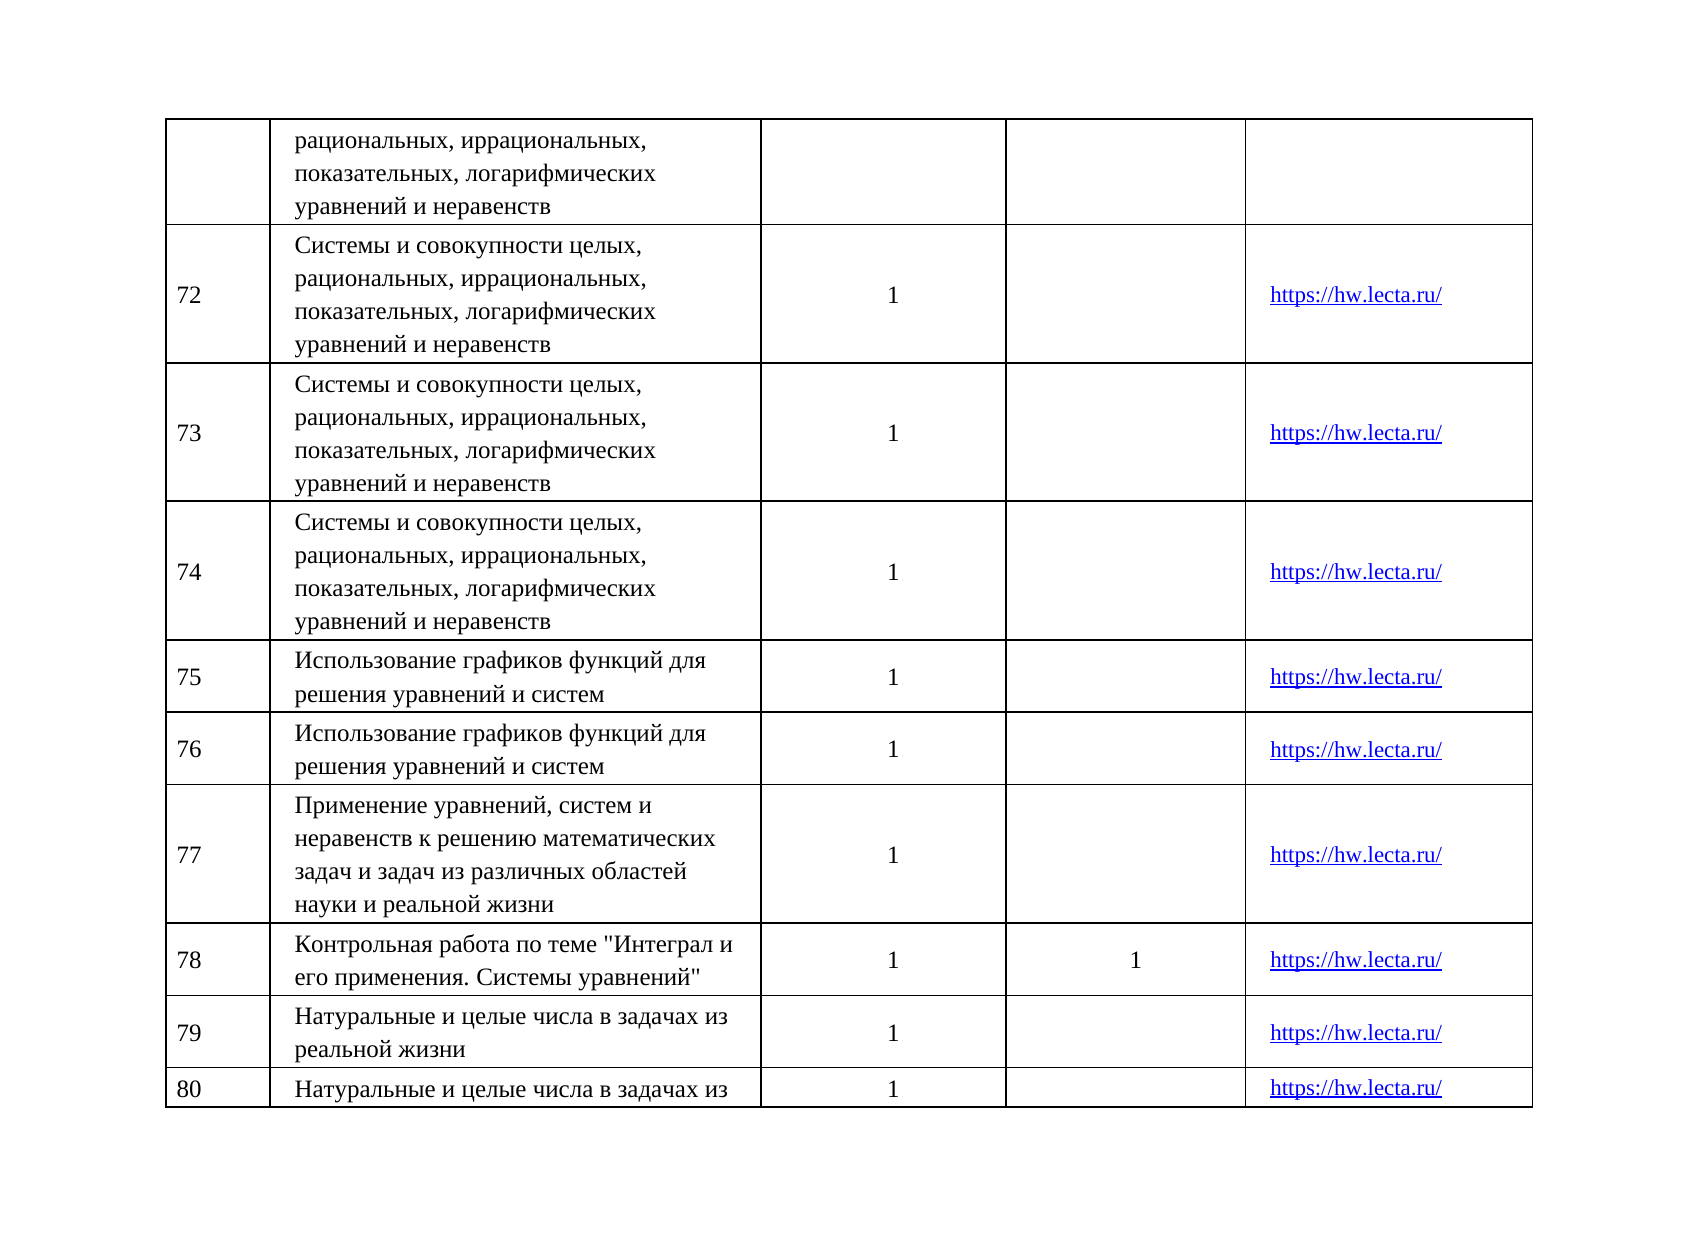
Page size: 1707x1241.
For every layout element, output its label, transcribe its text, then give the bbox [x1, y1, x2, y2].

table_cell https://hw.lecta.ru/ [1246, 713, 1532, 784]
table_cell [1007, 120, 1245, 223]
table_cell 80 [167, 1068, 269, 1106]
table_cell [271, 1068, 760, 1106]
table_cell https://hw.lecta.ru/ [1246, 502, 1532, 639]
table_cell 1 [762, 785, 1005, 922]
table_cell 1 [762, 225, 1005, 362]
table_cell 1 [762, 120, 1005, 223]
table_cell https://hw.lecta.ru/ [1246, 785, 1532, 922]
table_cell 1 [1007, 924, 1245, 994]
table_cell [1007, 364, 1245, 500]
table_cell https://hw.lecta.ru/ [1246, 996, 1532, 1067]
table_cell 1 [762, 641, 1005, 711]
table_cell Использование графиков функций для решения уравнений и систем [271, 713, 760, 784]
table_cell https://hw.lecta.ru/ [1246, 641, 1532, 711]
table_cell 1 [762, 713, 1005, 784]
table_cell [1007, 785, 1245, 922]
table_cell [271, 120, 760, 223]
table_cell [1007, 713, 1245, 784]
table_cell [1246, 120, 1532, 223]
table_cell 76 [167, 713, 269, 784]
table_cell 75 [167, 641, 269, 711]
table_cell 72 [167, 225, 269, 362]
table_cell 1 [762, 924, 1005, 994]
table_cell https://hw.lecta.ru/ [1246, 364, 1532, 500]
table_cell Использование графиков функций для решения уравнений и систем [271, 641, 760, 711]
table_cell 74 [167, 502, 269, 639]
table_cell 1 [762, 502, 1005, 639]
table_cell [1007, 1068, 1245, 1106]
table_cell 1 [762, 364, 1005, 500]
table_cell Системы и совокупности целых, рациональных, иррациональных, показательных, логарифмических уравнений и неравенств [271, 502, 760, 639]
table_cell https://hw.lecta.ru/ [1246, 225, 1532, 362]
table_cell Системы и совокупности целых, рациональных, иррациональных, показательных, логарифмических уравнений и неравенств [271, 364, 760, 500]
table_cell [1007, 996, 1245, 1067]
table_cell 71 [167, 120, 269, 223]
table_cell 77 [167, 785, 269, 922]
table_cell 73 [167, 364, 269, 500]
table_cell https://hw.lecta.ru/ [1246, 924, 1532, 994]
table_cell 1 [762, 1068, 1005, 1106]
table_cell 79 [167, 996, 269, 1067]
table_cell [271, 225, 760, 362]
table_cell [1007, 502, 1245, 639]
table_cell 78 [167, 924, 269, 994]
table_cell Применение уравнений, систем и неравенств к решению математических задач и задач из различных областей науки и реальной жизни [271, 785, 760, 922]
table_cell [1007, 641, 1245, 711]
table_cell [1007, 225, 1245, 362]
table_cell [1246, 1068, 1532, 1106]
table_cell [271, 996, 760, 1067]
table_cell Контрольная работа по теме "Интеграл и его применения. Системы уравнений" [271, 924, 760, 994]
table_cell 1 [762, 996, 1005, 1067]
